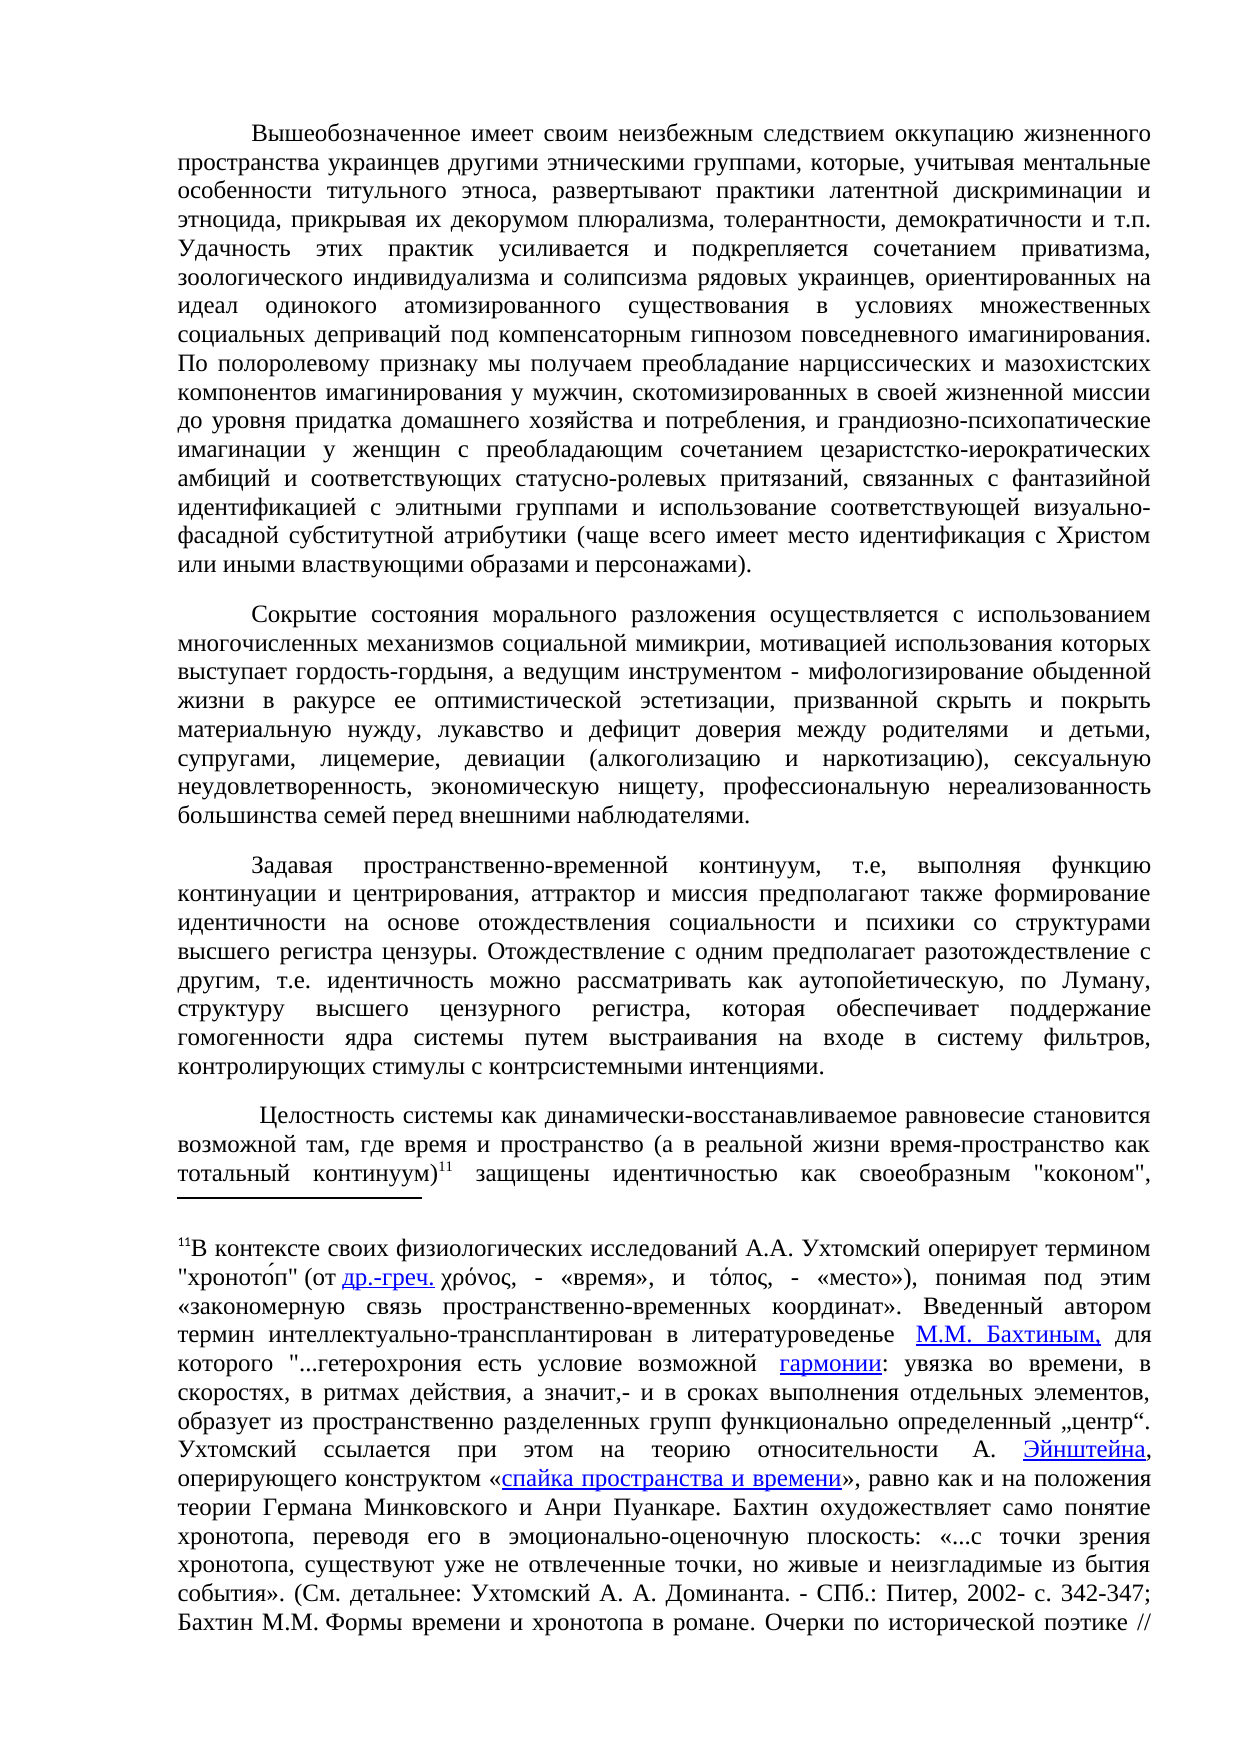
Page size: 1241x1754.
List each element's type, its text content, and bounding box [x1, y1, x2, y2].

text Целостность системы как динамически-восстанавливаемое равновесие становится возможной там, где время и пространство (а в реальной жизни время-пространство как тотальный континуум) защищены идентичностью как своеобразным "коконом", обеспечивающим автономное течение времени и гомеостаз пространства социальных институтов по отношению к чужеродной среде. Аутопойетические функции идентичности состоят в обеспечении ею культурно-информационной иммунизации социальности, психики и тела, которая сводится к нейтрализующим воздействиям на контрсистемные стимулы среды, "требующие" от системы саморазрушительного для нее отзеркаливания этих стимулов (за которыми, понятное дело, стоят соответствующие социальные субъекты, заинтересованные в привнесении в систему дистемпоральных и пространственно-дезорганизующих эффектов). [177, 1101, 1152, 1187]
text Сокрытие состояния морального разложения осуществляется с использованием многочисленных механизмов социальной мимикрии, мотивацией использования которых выступает гордость-гордыня, а ведущим инструментом - мифологизирование обыденной жизни в ракурсе ее оптимистической эстетизации, призванной скрыть и покрыть материальную нужду, лукавство и дефицит доверия между родителями и детьми, супругами, лицемерие, девиации (алкоголизацию и наркотизацию), сексуальную неудовлетворенность, экономическую нищету, профессиональную нереализованность большинства семей перед внешними наблюдателями. [177, 599, 1152, 829]
text Задавая пространственно-временной континуум, т.е, выполняя функцию континуации и центрирования, аттрактор и миссия предполагают также формирование идентичности на основе отождествления социальности и психики со структурами высшего регистра цензуры. Отождествление с одним предполагает разотождествление с другим, т.е. идентичность можно рассматривать как аутопойетическую, по Луману, структуру высшего цензурного регистра, которая обеспечивает поддержание гомогенности ядра системы путем выстраивания на входе в систему фильтров, контролирующих стимулы с контрсистемными интенциями. [177, 850, 1152, 1080]
text Вышеобозначенное имеет своим неизбежным следствием оккупацию жизненного пространства украинцев другими этническими группами, которые, учитывая ментальные особенности титульного этноса, развертывают практики латентной дискриминации и этноцида, прикрывая их декорумом плюрализма, толерантности, демократичности и т.п. Удачность этих практик усиливается и подкрепляется сочетанием приватизма, зоологического индивидуализма и солипсизма рядовых украинцев, ориентированных на идеал одинокого атомизированного существования в условиях множественных социальных деприваций под компенсаторным гипнозом повседневного имагинирования. По полоролевому признаку мы получаем преобладание нарциссических и мазохистских компонентов имагинирования у мужчин, скотомизированных в своей жизненной миссии до уровня придатка домашнего хозяйства и потребления, и грандиозно-психопатические имагинации у женщин с преобладающим сочетанием цезаристстко-иерократических амбиций и соответствующих статусно-ролевых притязаний, связанных с фантазийной идентификацией с элитными группами и использование соответствующей визуально-фасадной субститутной атрибутики (чаще всего имеет место идентификация с Христом или иными властвующими образами и персонажами). [177, 118, 1152, 578]
